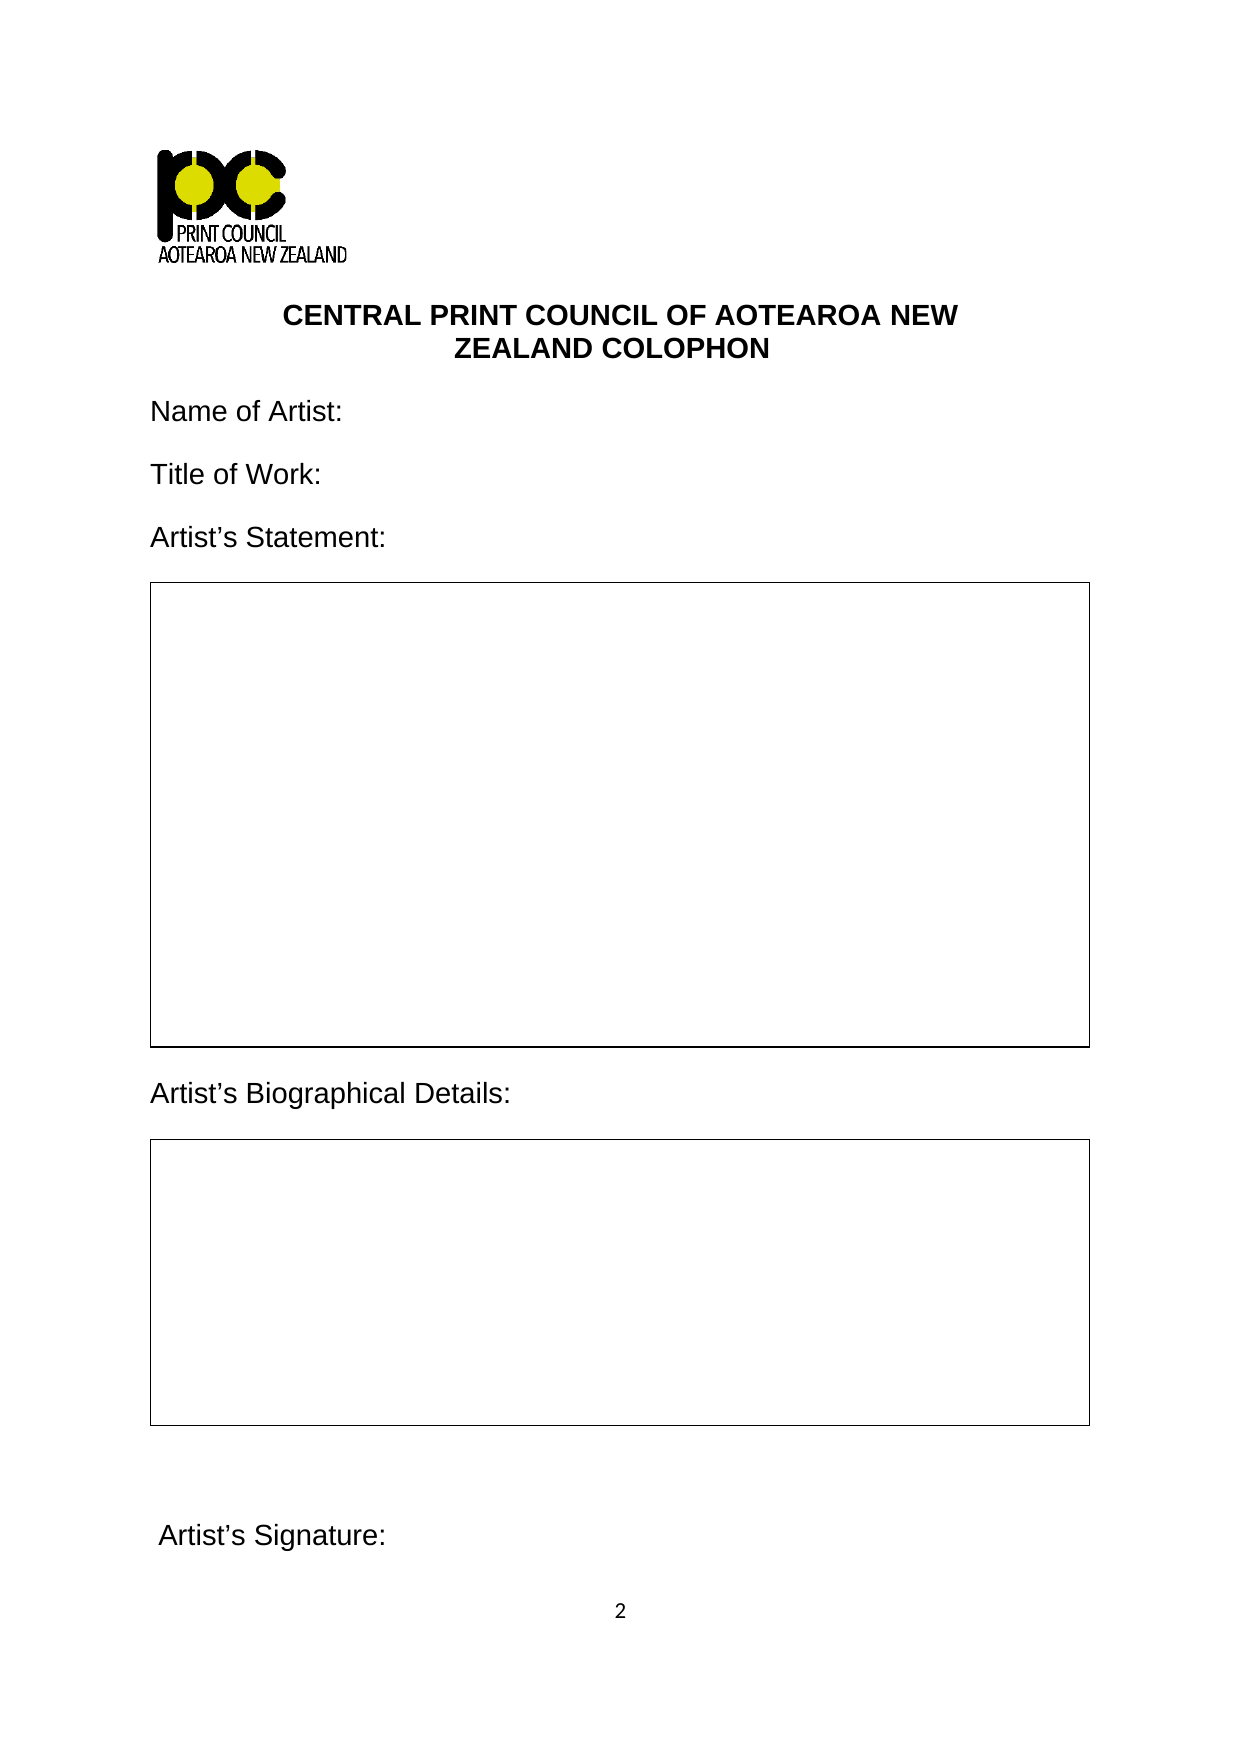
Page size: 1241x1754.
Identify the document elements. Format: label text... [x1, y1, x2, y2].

text Artist’s Statement: [150, 519, 1090, 553]
text CENTRAL PRINT COUNCIL OF AOTEAROA NEW ZEALAND COLOPHON [150, 298, 1090, 365]
text Title of Work: [150, 457, 1090, 490]
text Artist’s Biographical Details: [150, 1077, 1090, 1110]
table_header [151, 583, 1089, 1046]
text Name of Artist: [150, 394, 1090, 428]
picture [157, 150, 347, 263]
table_header [151, 1140, 1089, 1425]
text Artist’s Signature: [150, 1518, 1090, 1551]
